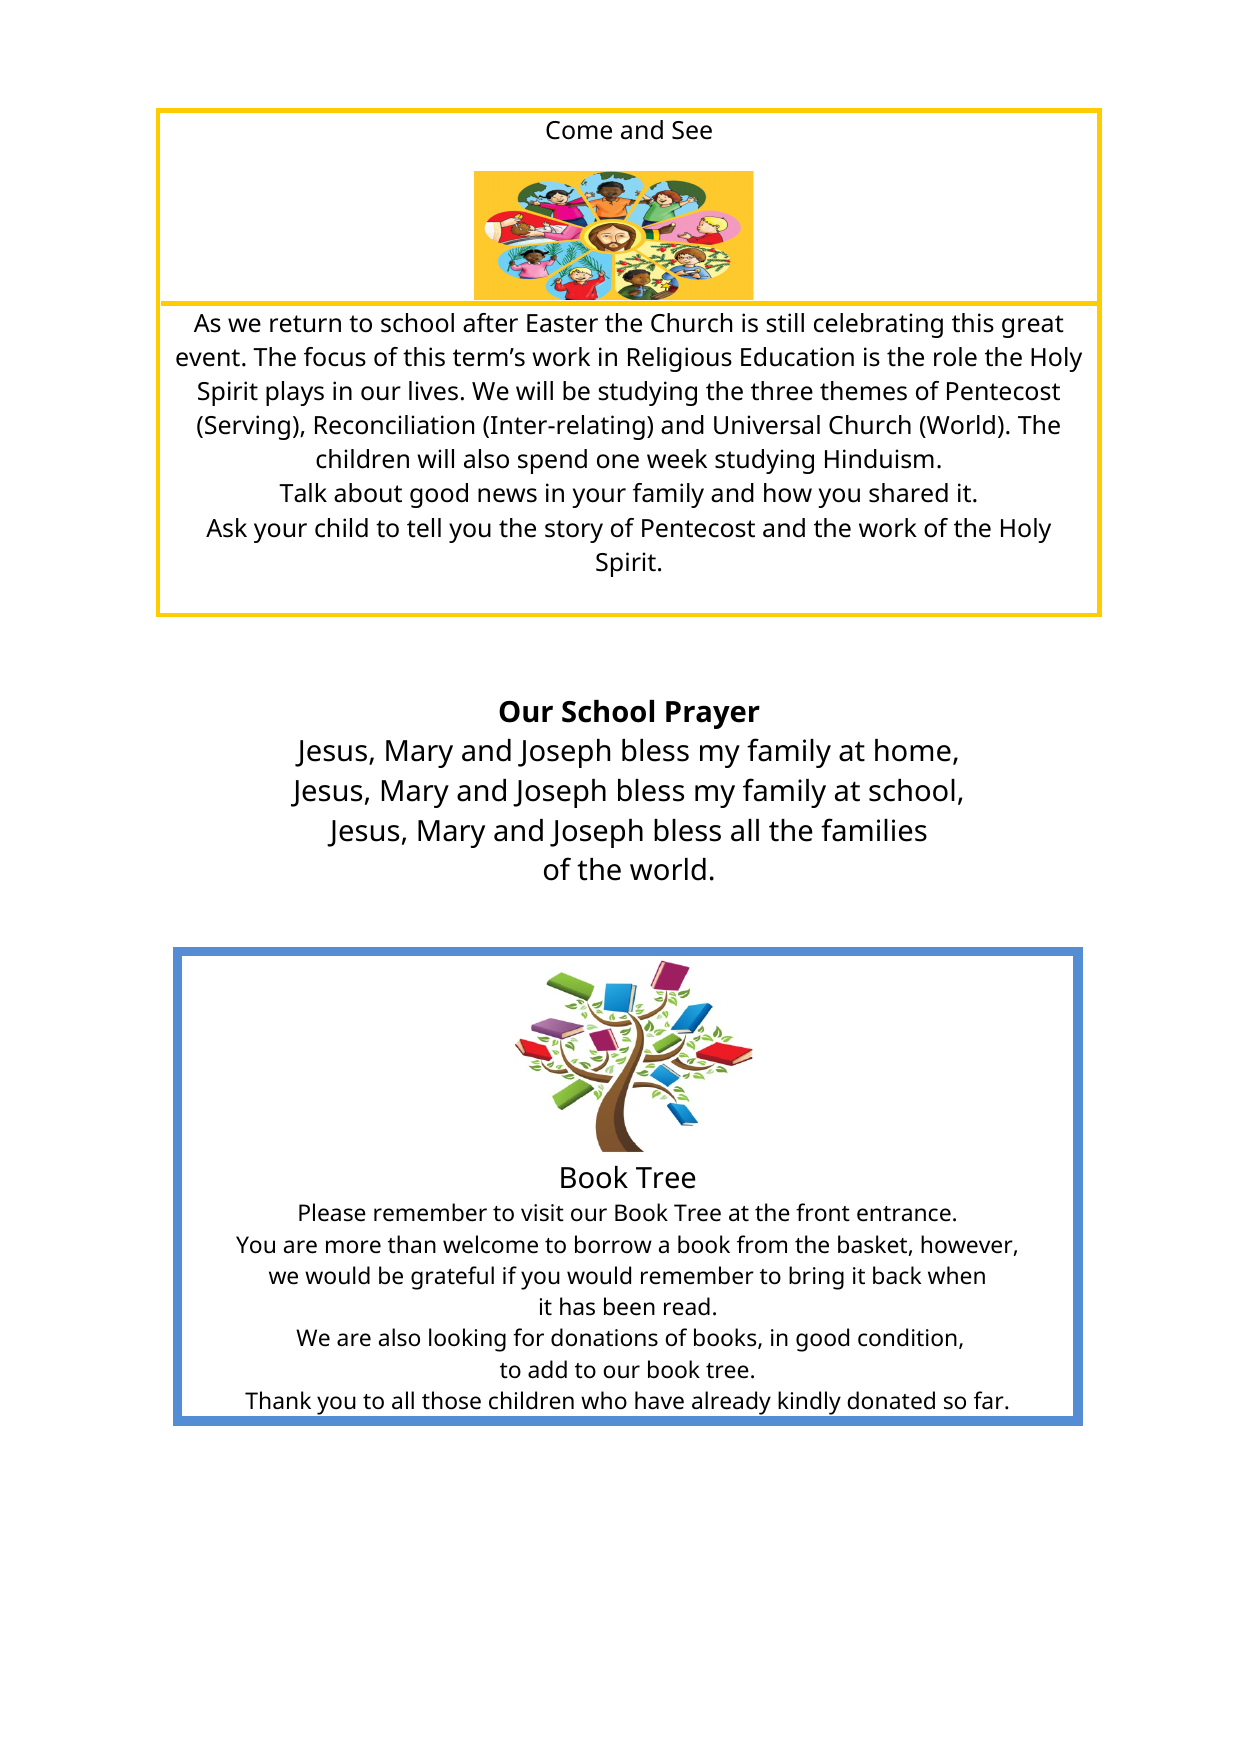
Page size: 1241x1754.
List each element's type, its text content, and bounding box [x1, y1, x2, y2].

picture [474, 171, 754, 300]
text of the world. [133, 849, 1125, 889]
table_header Book Tree Please remember to visit our Book Tree at the front entrance. You are more than welcome to borrow a book from the basket, however, we would be grateful if you would remember to bring it back when it has been read. We are also looking for donations of books, in good condition, to add to our book tree. Thank you to all those children who have already kindly donated so far. [182, 956, 1073, 1416]
text Jesus, Mary and Joseph bless my family at home, [133, 731, 1125, 770]
picture [492, 956, 763, 1158]
text Jesus, Mary and Joseph bless all the families [133, 810, 1125, 849]
text Our School Prayer [133, 691, 1125, 731]
table_header Come and See [160, 113, 1097, 301]
table_cell As we return to school after Easter the Church is still celebrating this great event. The focus of this term’s work in Religious Education is the role the Holy Spirit plays in our lives. We will be studying the three themes of Pentecost (Serving), Reconciliation (Inter-relating) and Universal Church (World). The children will also spend one week studying Hinduism. Talk about good news in your family and how you shared it. Ask your child to tell you the story of Pentecost and the work of the Holy Spirit. [160, 302, 1097, 612]
text Jesus, Mary and Joseph bless my family at school, [133, 770, 1125, 810]
